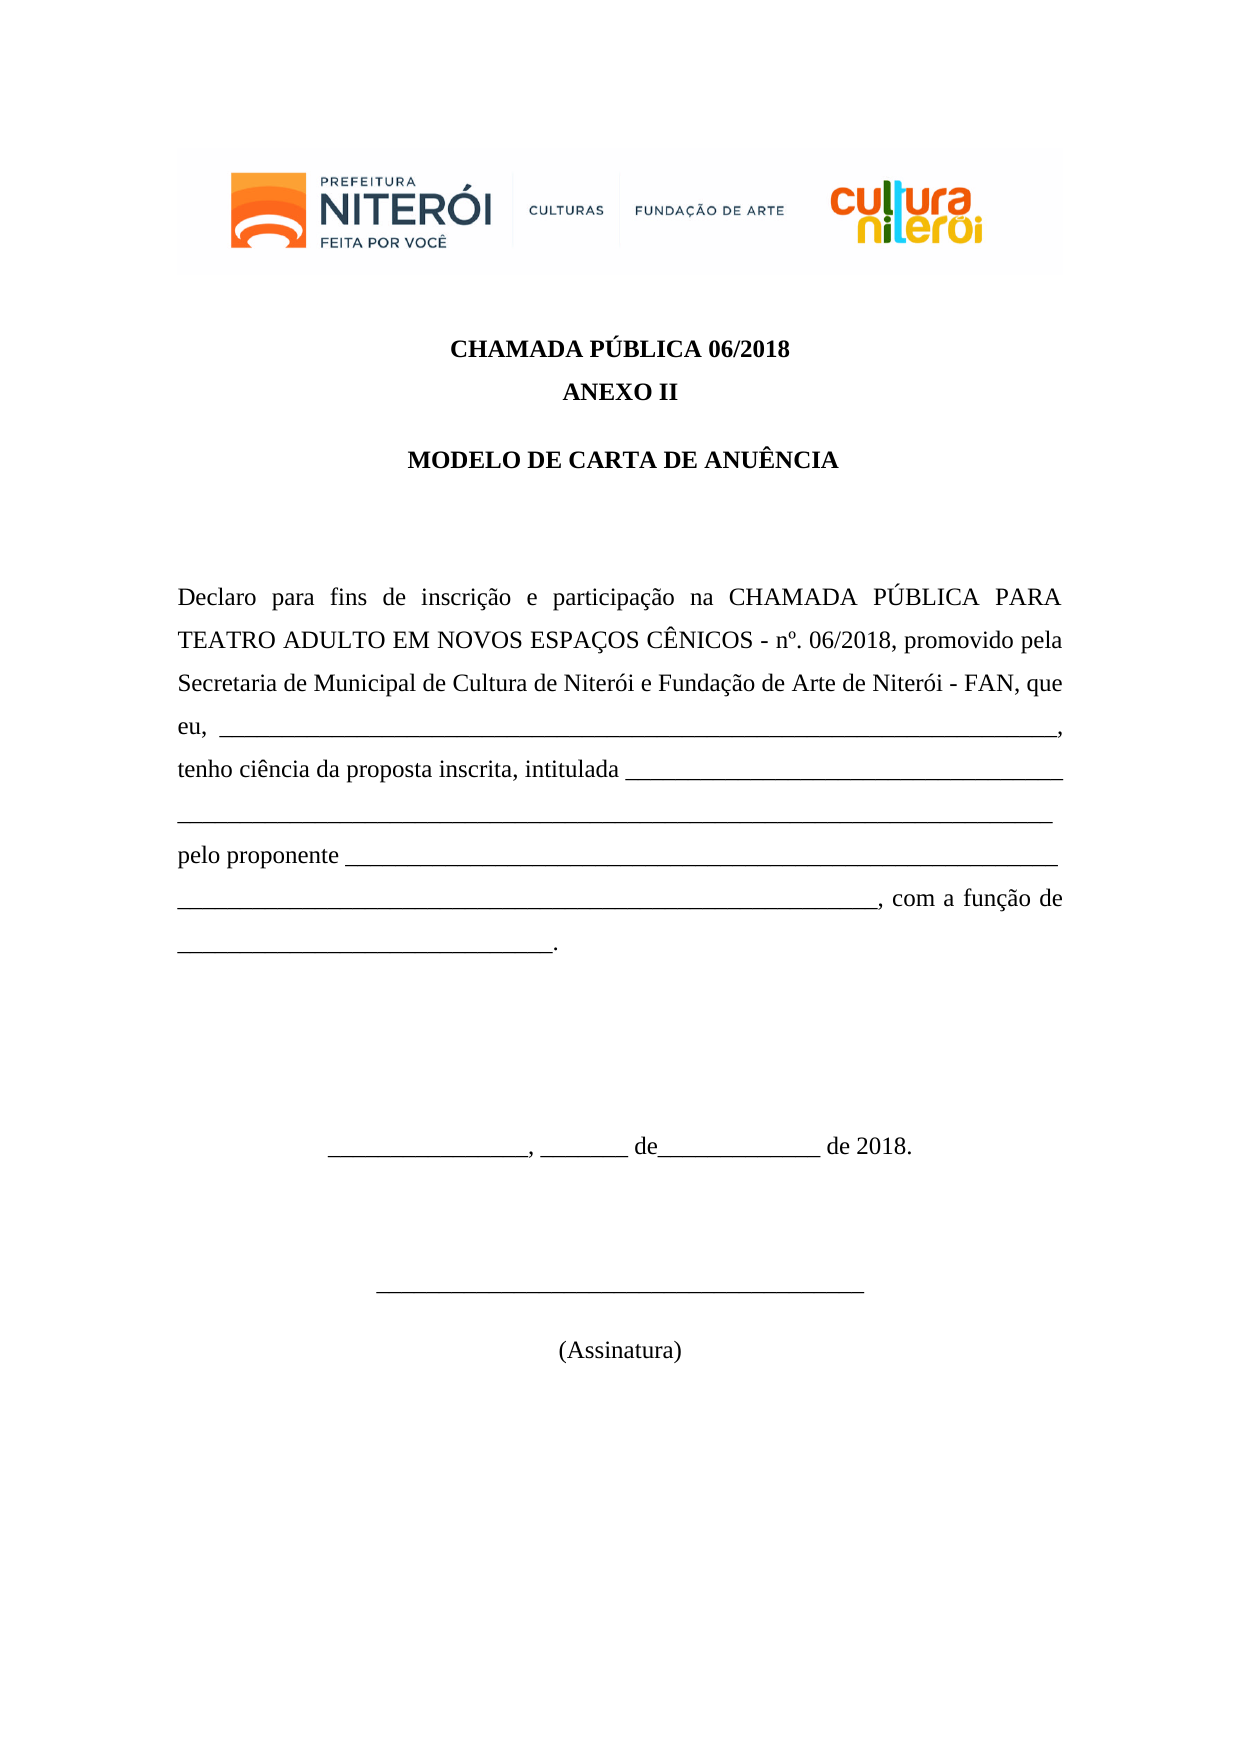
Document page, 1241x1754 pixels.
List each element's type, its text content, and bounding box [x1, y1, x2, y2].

text ________________________________________________________, com a função de ______________________________. [177, 883, 1063, 955]
text (Assinatura) [177, 1335, 1063, 1364]
picture [177, 148, 1063, 275]
text ________________, _______ de_____________ de 2018. [177, 1131, 1063, 1160]
text CHAMADA PÚBLICA 06/2018 [177, 334, 1063, 363]
text _______________________________________ [177, 1267, 1063, 1296]
text MODELO DE CARTA DE ANUÊNCIA [177, 445, 1063, 474]
text Declaro para fins de inscrição e participação na CHAMADA PÚBLICA PARA TEATRO ADULTO EM NOVOS ESPAÇOS CÊNICOS - nº. 06/2018, promovido pela Secretaria de Municipal de Cultura de Niterói e Fundação de Arte de Niterói - FAN, que eu, ___________________________________________________________________, tenho ciência da proposta inscrita, intitulada ___________________________________ ______________________________________________________________________ pelo proponente _________________________________________________________ [177, 582, 1063, 869]
text ANEXO II [177, 377, 1063, 406]
